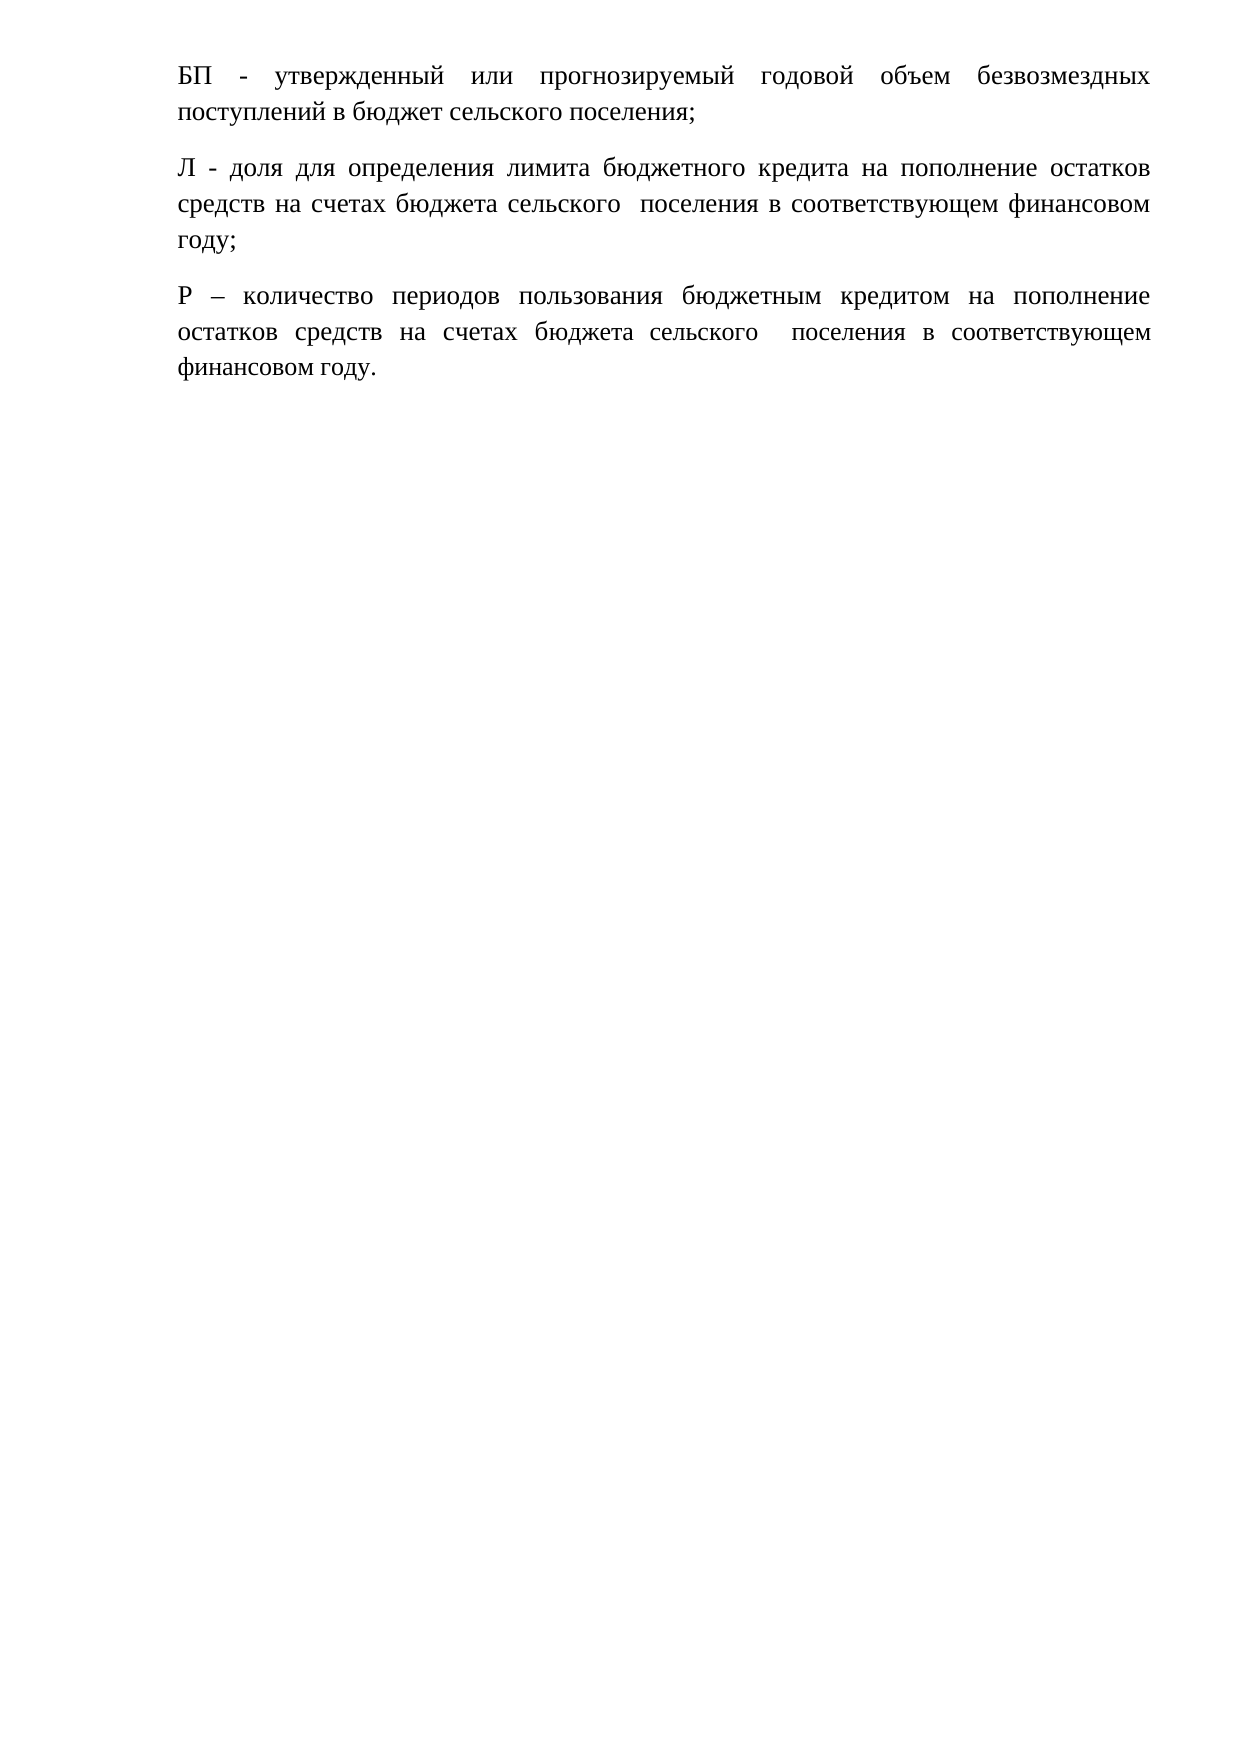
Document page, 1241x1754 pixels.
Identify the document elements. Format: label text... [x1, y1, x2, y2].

text БП - утвержденный или прогнозируемый годовой объем безвозмездных поступлений в бюджет сельского поселения; [177, 59, 1152, 126]
text Л - доля для определения лимита бюджетного кредита на пополнение остатков средств на счетах бюджета сельского поселения в соответствующем финансовом году; [177, 151, 1152, 254]
text Р – количество периодов пользования бюджетным кредитом на пополнение остатков средств на счетах бюджета сельского поселения в соответствующем финансовом году. [177, 279, 1152, 381]
